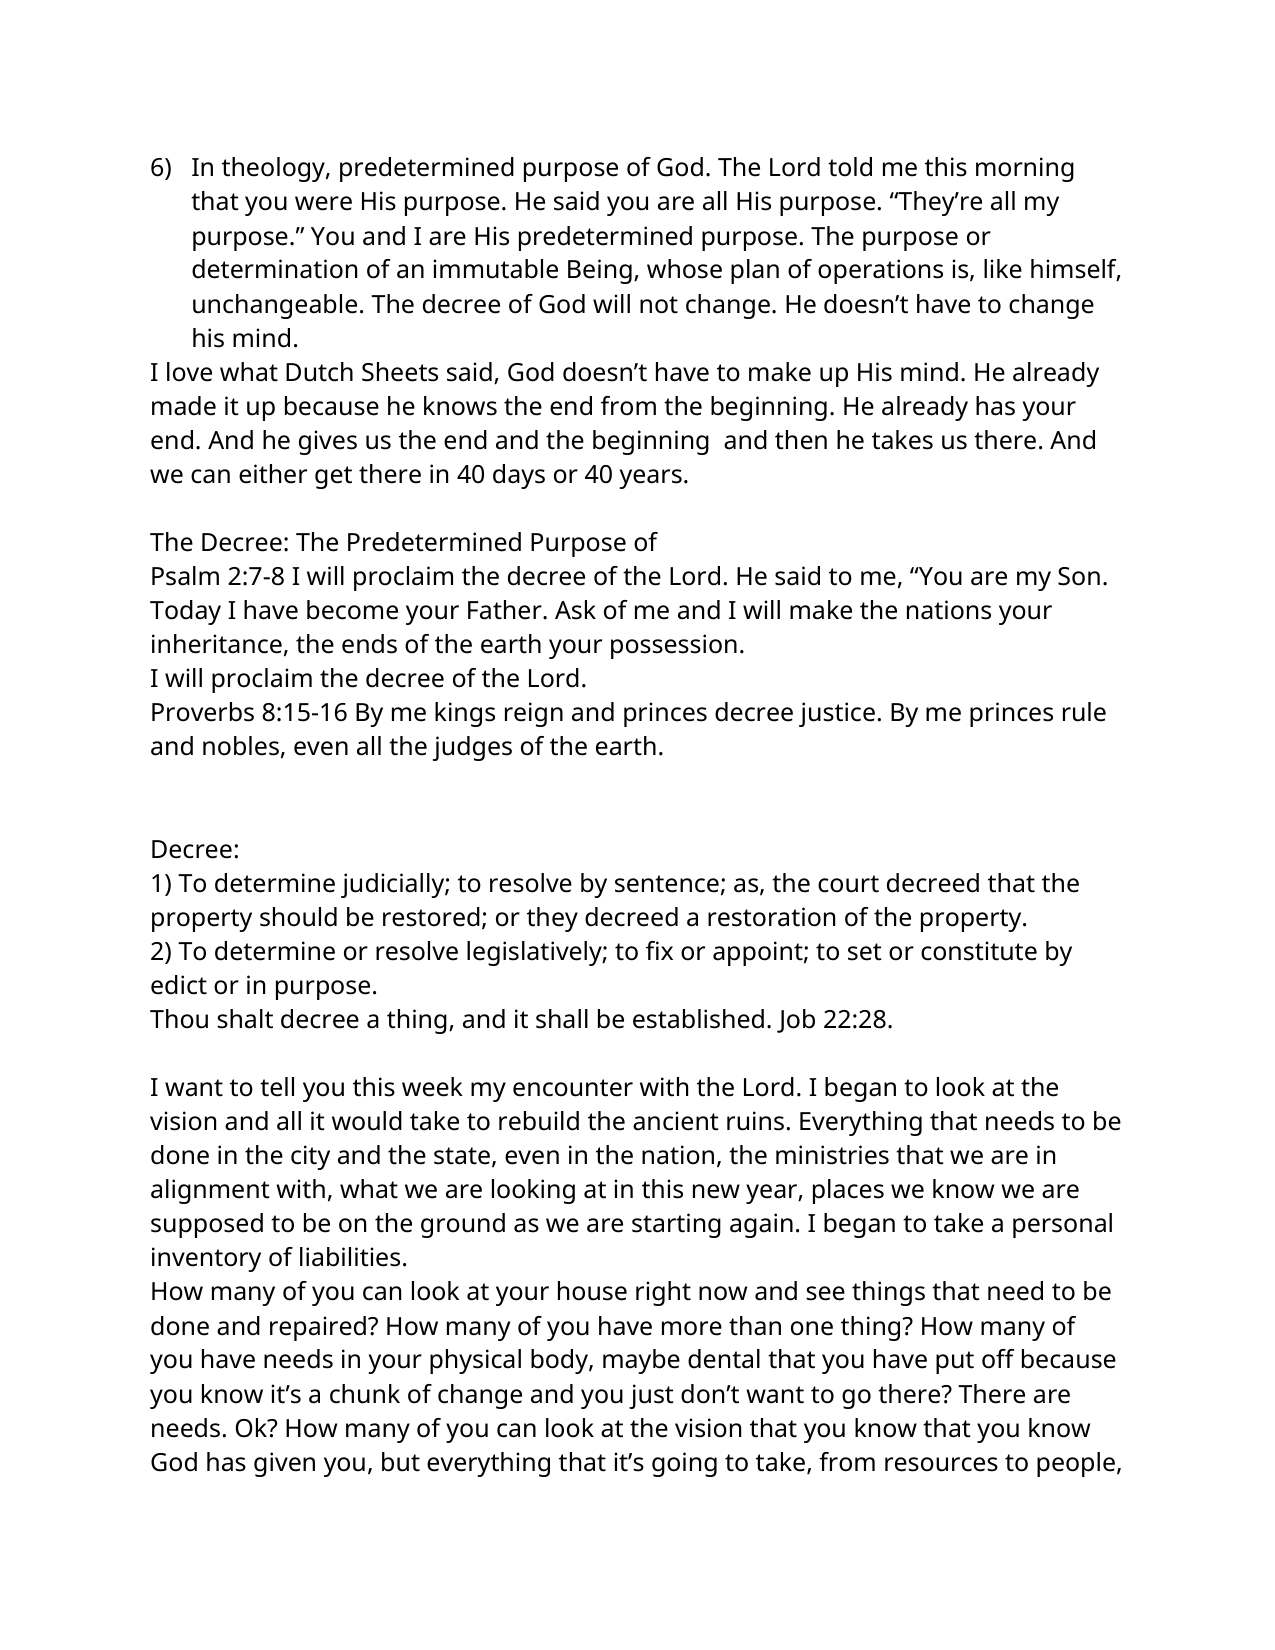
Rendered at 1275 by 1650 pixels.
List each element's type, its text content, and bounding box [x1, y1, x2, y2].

text I will proclaim the decree of the Lord. [150, 661, 1125, 695]
text I love what Dutch Sheets said, God doesn’t have to make up His mind. He already made it up because he knows the end from the beginning. He already has your end. And he gives us the end and the beginning and then he takes us there. And we can either get there in 40 days or 40 years. [150, 354, 1125, 491]
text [150, 1274, 1125, 1478]
text The Decree: The Predetermined Purpose of [150, 525, 1125, 559]
text Decree: [150, 831, 1125, 865]
text 2) To determine or resolve legislatively; to fix or appoint; to set or constitute by edict or in purpose. [150, 933, 1125, 1002]
text Psalm 2:7-8 I will proclaim the decree of the Lord. He said to me, “You are my Son. Today I have become your Father. Ask of me and I will make the nations your inheritance, the ends of the earth your possession. [150, 559, 1125, 661]
text I want to tell you this week my encounter with the Lord. I began to look at the vision and all it would take to rebuild the ancient ruins. Everything that needs to be done in the city and the state, even in the nation, the ministries that we are in alignment with, what we are looking at in this new year, places we know we are supposed to be on the ground as we are starting again. I began to take a personal inventory of liabilities. [150, 1070, 1125, 1274]
text Thou shalt decree a thing, and it shall be established. Job 22:28. [150, 1002, 1125, 1036]
text 1) To determine judicially; to resolve by sentence; as, the court decreed that the property should be restored; or they decreed a restoration of the property. [150, 865, 1125, 933]
list In theology, predetermined purpose of God. The Lord told me this morning that you were His purpose. He said you are all His purpose. “They’re all my purpose.” You and I are His predetermined purpose. The purpose or determination of an immutable Being, whose plan of operations is, like himself, unchangeable. The decree of God will not change. He doesn’t have to change his mind. [150, 150, 1125, 354]
text Proverbs 8:15-16 By me kings reign and princes decree justice. By me princes rule and nobles, even all the judges of the earth. [150, 695, 1125, 763]
